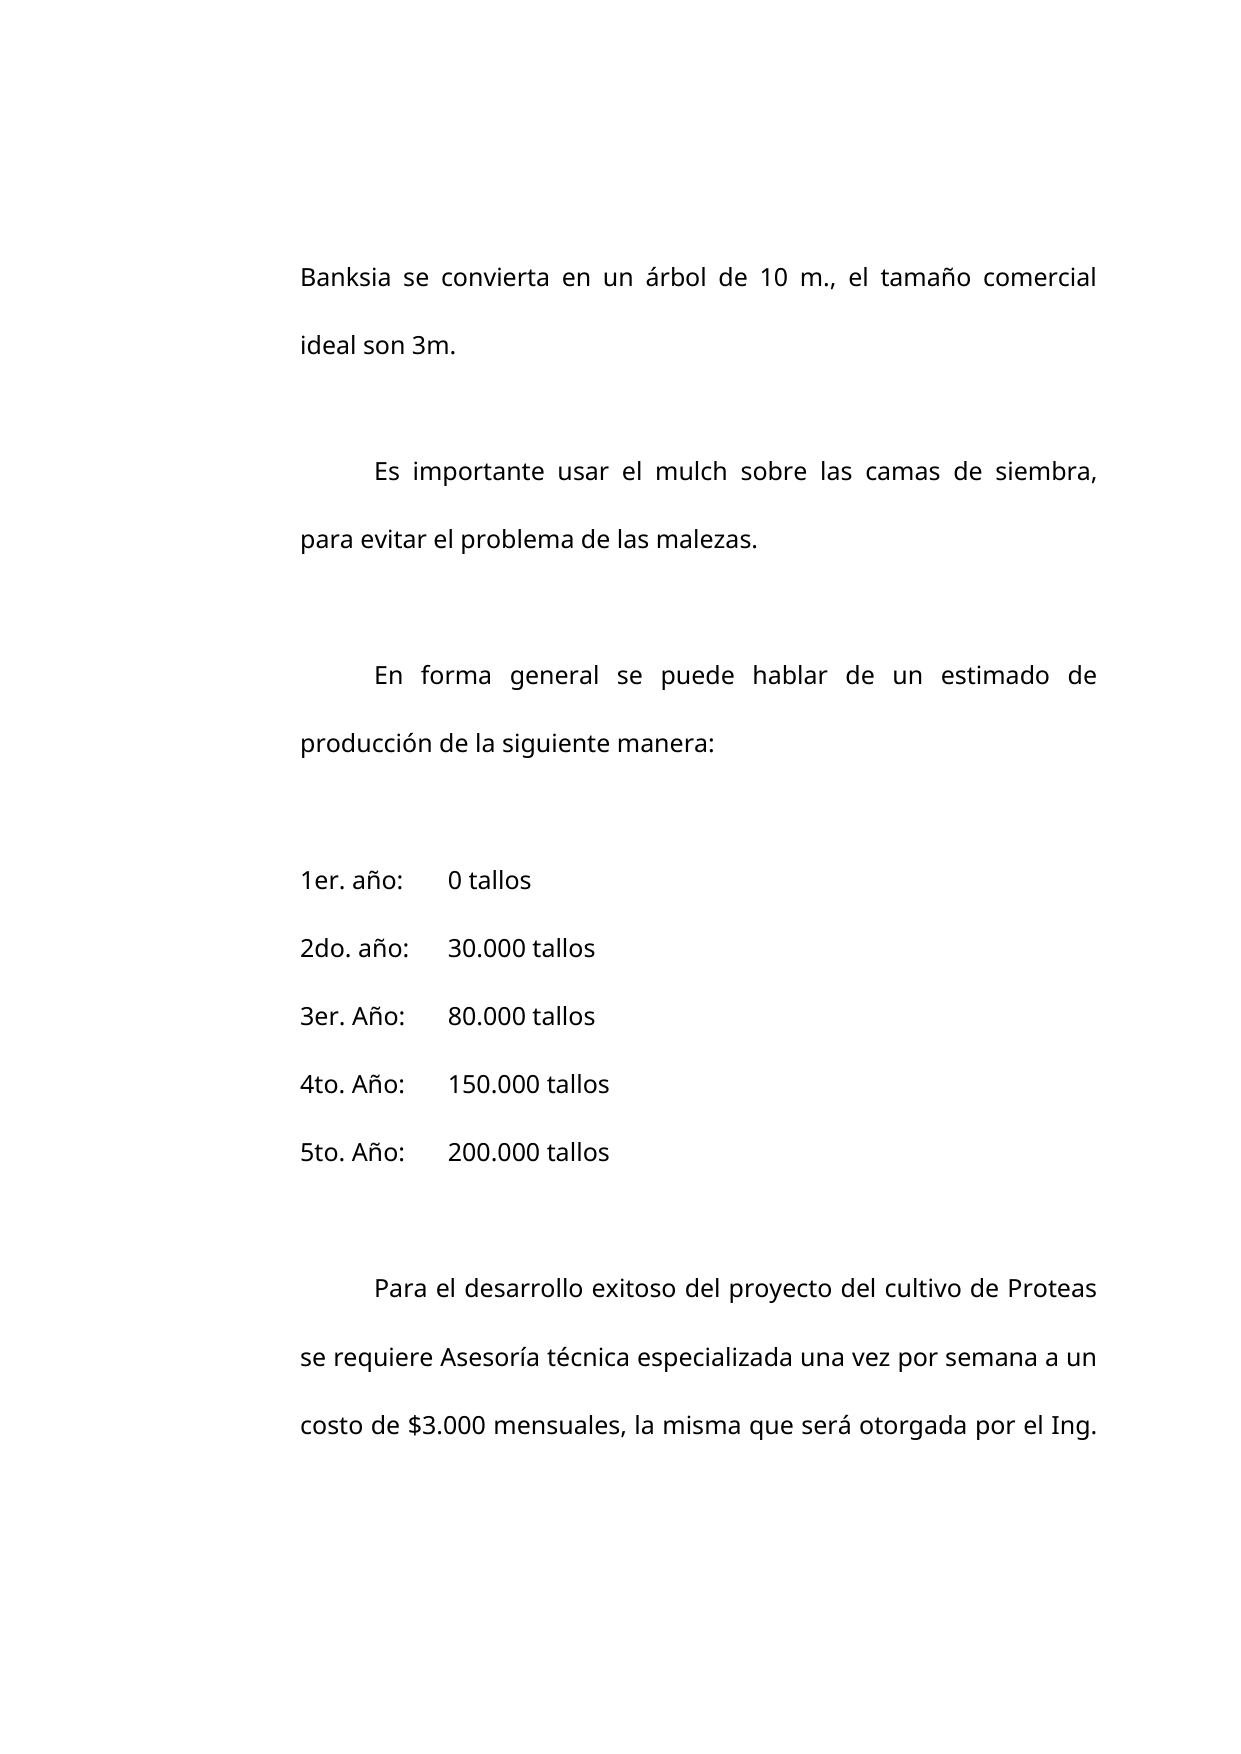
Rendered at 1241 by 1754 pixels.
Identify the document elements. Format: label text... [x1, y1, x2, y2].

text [300, 1271, 1098, 1441]
text 1er. año: 0 tallos [300, 862, 1098, 896]
text 3er. Año: 80.000 tallos [300, 999, 1098, 1033]
text 2do. año: 30.000 tallos [300, 931, 1098, 964]
text Es importante usar el mulch sobre las camas de siembra, para evitar el problema de las malezas. [300, 454, 1098, 556]
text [300, 260, 1098, 362]
text En forma general se puede hablar de un estimado de producción de la siguiente manera: [300, 658, 1098, 760]
text 5to. Año: 200.000 tallos [300, 1135, 1098, 1169]
text 4to. Año: 150.000 tallos [300, 1067, 1098, 1101]
